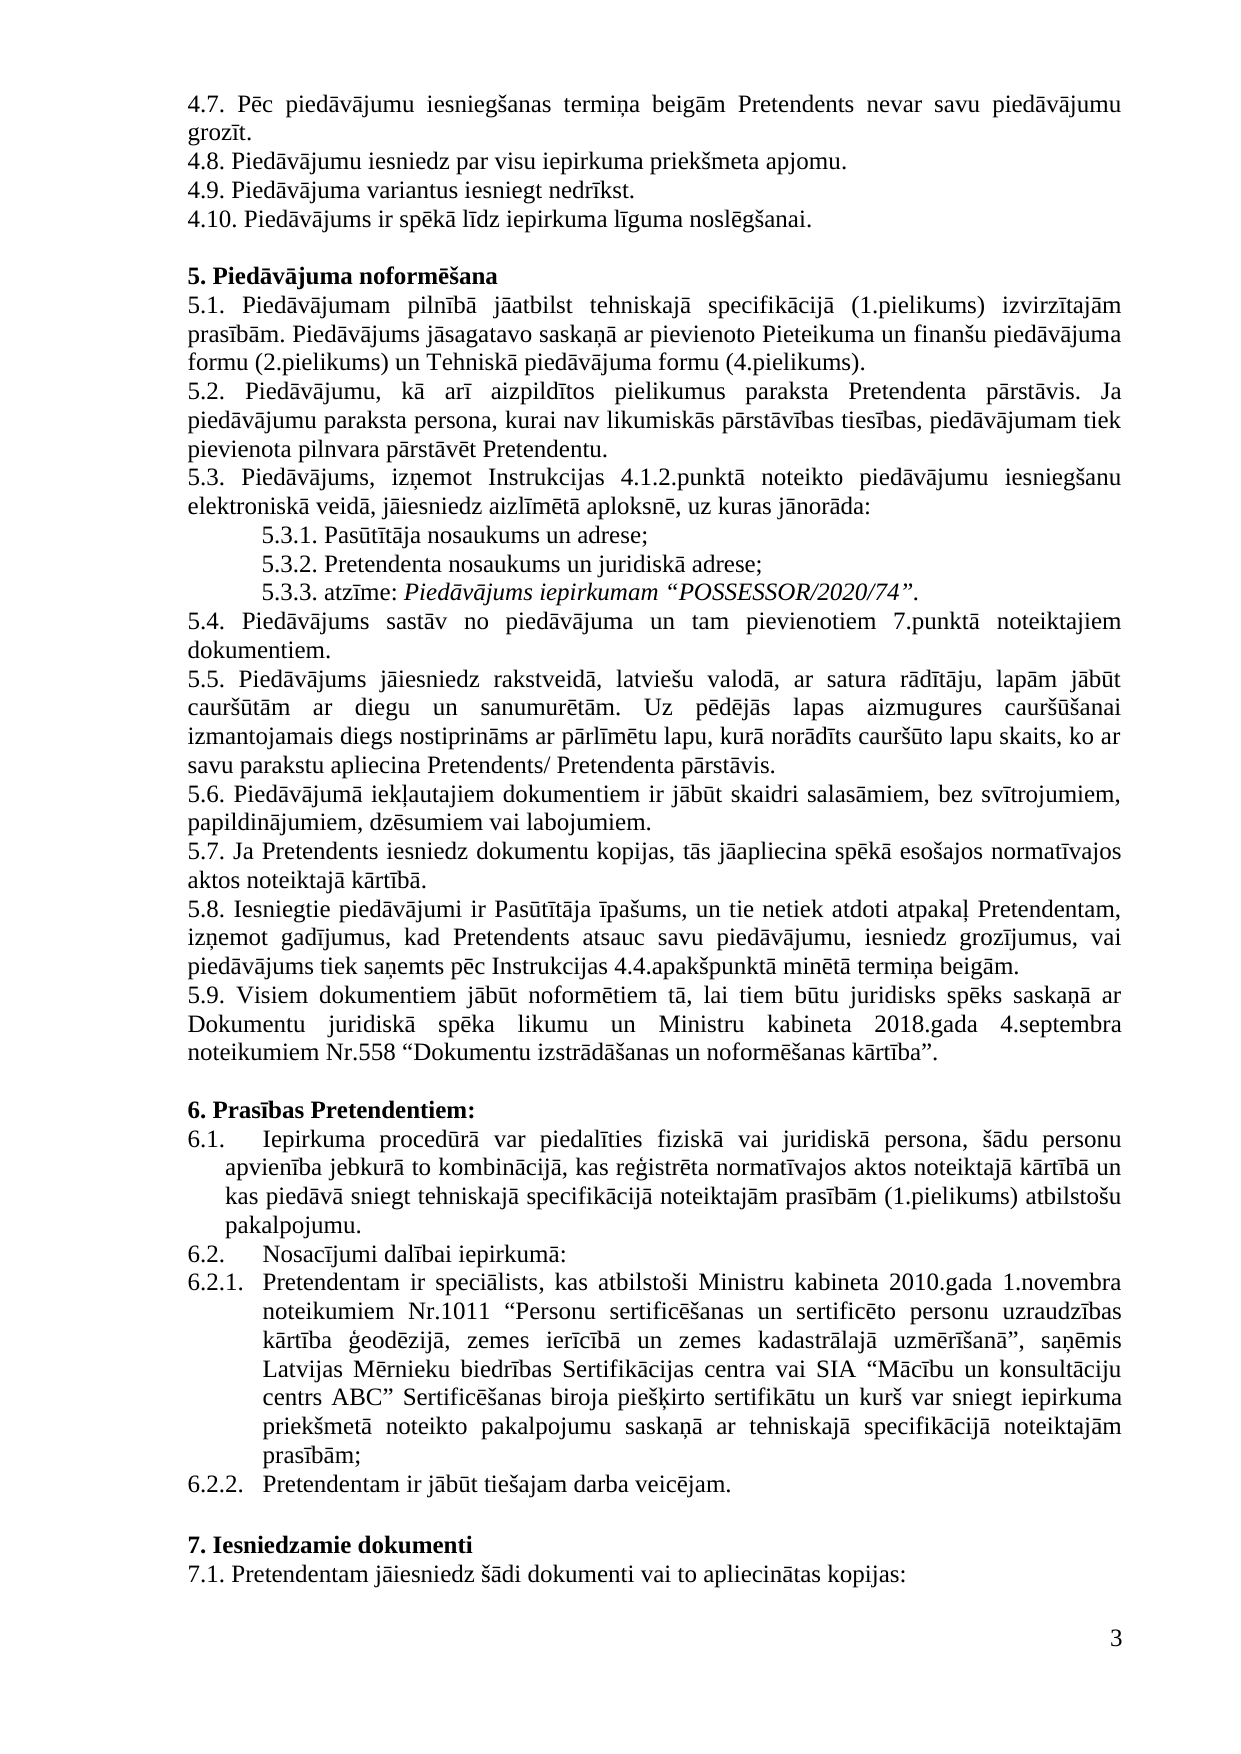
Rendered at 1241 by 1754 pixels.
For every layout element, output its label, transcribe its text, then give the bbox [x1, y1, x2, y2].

text 5.9. Visiem dokumentiem jābūt noformētiem tā, lai tiem būtu juridisks spēks saskaņā ar Dokumentu juridiskā spēka likumu un Ministru kabineta 2018.gada 4.septembra noteikumiem Nr.558 “Dokumentu izstrādāšanas un noformēšanas kārtība”. [187, 980, 1122, 1066]
text 5.7. Ja Pretendents iesniedz dokumentu kopijas, tās jāapliecina spēkā esošajos normatīvajos aktos noteiktajā kārtībā. [187, 836, 1122, 894]
text 4.10. Piedāvājums ir spēkā līdz iepirkuma līguma noslēgšanai. [187, 204, 1122, 232]
text 5.8. Iesniegtie piedāvājumi ir Pasūtītāja īpašums, un tie netiek atdoti atpakaļ Pretendentam, izņemot gadījumus, kad Pretendents atsauc savu piedāvājumu, iesniedz grozījumus, vai piedāvājums tiek saņemts pēc Instrukcijas 4.4.apakšpunktā minētā termiņa beigām. [187, 894, 1122, 980]
text 5.2. Piedāvājumu, kā arī aizpildītos pielikumus paraksta Pretendenta pārstāvis. Ja piedāvājumu paraksta persona, kurai nav likumiskās pārstāvības tiesības, piedāvājumam tiek pievienota pilnvara pārstāvēt Pretendentu. [187, 376, 1122, 462]
text 5.3.1. Pasūtītāja nosaukums un adrese; [261, 520, 1122, 549]
list Nosacījumi dalībai iepirkumā: [187, 1239, 1122, 1267]
text 5. Piedāvājuma noformēšana [187, 261, 1122, 290]
text 5.4. Piedāvājums sastāv no piedāvājuma un tam pievienotiem 7.punktā noteiktajiem dokumentiem. [187, 606, 1122, 664]
list Pretendentam ir speciālists, kas atbilstoši Ministru kabineta 2010.gada 1.novembra noteikumiem Nr.1011 “Personu sertificēšanas un sertificēto personu uzraudzības kārtība ģeodēzijā, zemes ierīcībā un zemes kadastrālajā uzmērīšanā”, saņēmis Latvijas Mērnieku biedrības Sertifikācijas centra vai SIA “Mācību un konsultāciju centrs ABC” Sertificēšanas biroja piešķirto sertifikātu un kurš var sniegt iepirkuma priekšmetā noteikto pakalpojumu saskaņā ar tehniskajā specifikācijā noteiktajām prasībām; [187, 1267, 1122, 1469]
text 6. Prasības Pretendentiem: [187, 1095, 1122, 1124]
text 7. Iesniedzamie dokumenti [187, 1530, 1122, 1559]
text 4.7. Pēc piedāvājumu iesniegšanas termiņa beigām Pretendents nevar savu piedāvājumu grozīt. [187, 89, 1122, 146]
text 5.5. Piedāvājums jāiesniedz rakstveidā, latviešu valodā, ar satura rādītāju, lapām jābūt cauršūtām ar diegu un sanumurētām. Uz pēdējās lapas aizmugures cauršūšanai izmantojamais diegs nostiprināms ar pārlīmētu lapu, kurā norādīts cauršūto lapu skaits, ko ar savu parakstu apliecina Pretendents/ Pretendenta pārstāvis. [187, 664, 1122, 779]
text 5.3. Piedāvājums, izņemot Instrukcijas 4.1.2.punktā noteikto piedāvājumu iesniegšanu elektroniskā veidā, jāiesniedz aizlīmētā aploksnē, uz kuras jānorāda: [187, 462, 1122, 520]
text 4.8. Piedāvājumu iesniedz par visu iepirkuma priekšmeta apjomu. [187, 146, 1122, 175]
text 5.1. Piedāvājumam pilnībā jāatbilst tehniskajā specifikācijā (1.pielikums) izvirzītajām prasībām. Piedāvājums jāsagatavo saskaņā ar pievienoto Pieteikuma un finanšu piedāvājuma formu (2.pielikums) un Tehniskā piedāvājuma formu (4.pielikums). [187, 290, 1122, 376]
text 5.3.3. atzīme: Piedāvājums iepirkumam “POSSESSOR/2020/74”. [261, 577, 1122, 606]
text 7.1. Pretendentam jāiesniedz šādi dokumenti vai to apliecinātas kopijas: [187, 1559, 1122, 1588]
text 4.9. Piedāvājuma variantus iesniegt nedrīkst. [187, 175, 1122, 204]
list Pretendentam ir jābūt tiešajam darba veicējam. [187, 1469, 1122, 1497]
text 5.6. Piedāvājumā iekļautajiem dokumentiem ir jābūt skaidri salasāmiem, bez svītrojumiem, papildinājumiem, dzēsumiem vai labojumiem. [187, 779, 1122, 836]
text 5.3.2. Pretendenta nosaukums un juridiskā adrese; [261, 549, 1122, 577]
list Iepirkuma procedūrā var piedalīties fiziskā vai juridiskā persona, šādu personu apvienība jebkurā to kombinācijā, kas reģistrēta normatīvajos aktos noteiktajā kārtībā un kas piedāvā sniegt tehniskajā specifikācijā noteiktajām prasībām (1.pielikums) atbilstošu pakalpojumu. [187, 1124, 1122, 1239]
